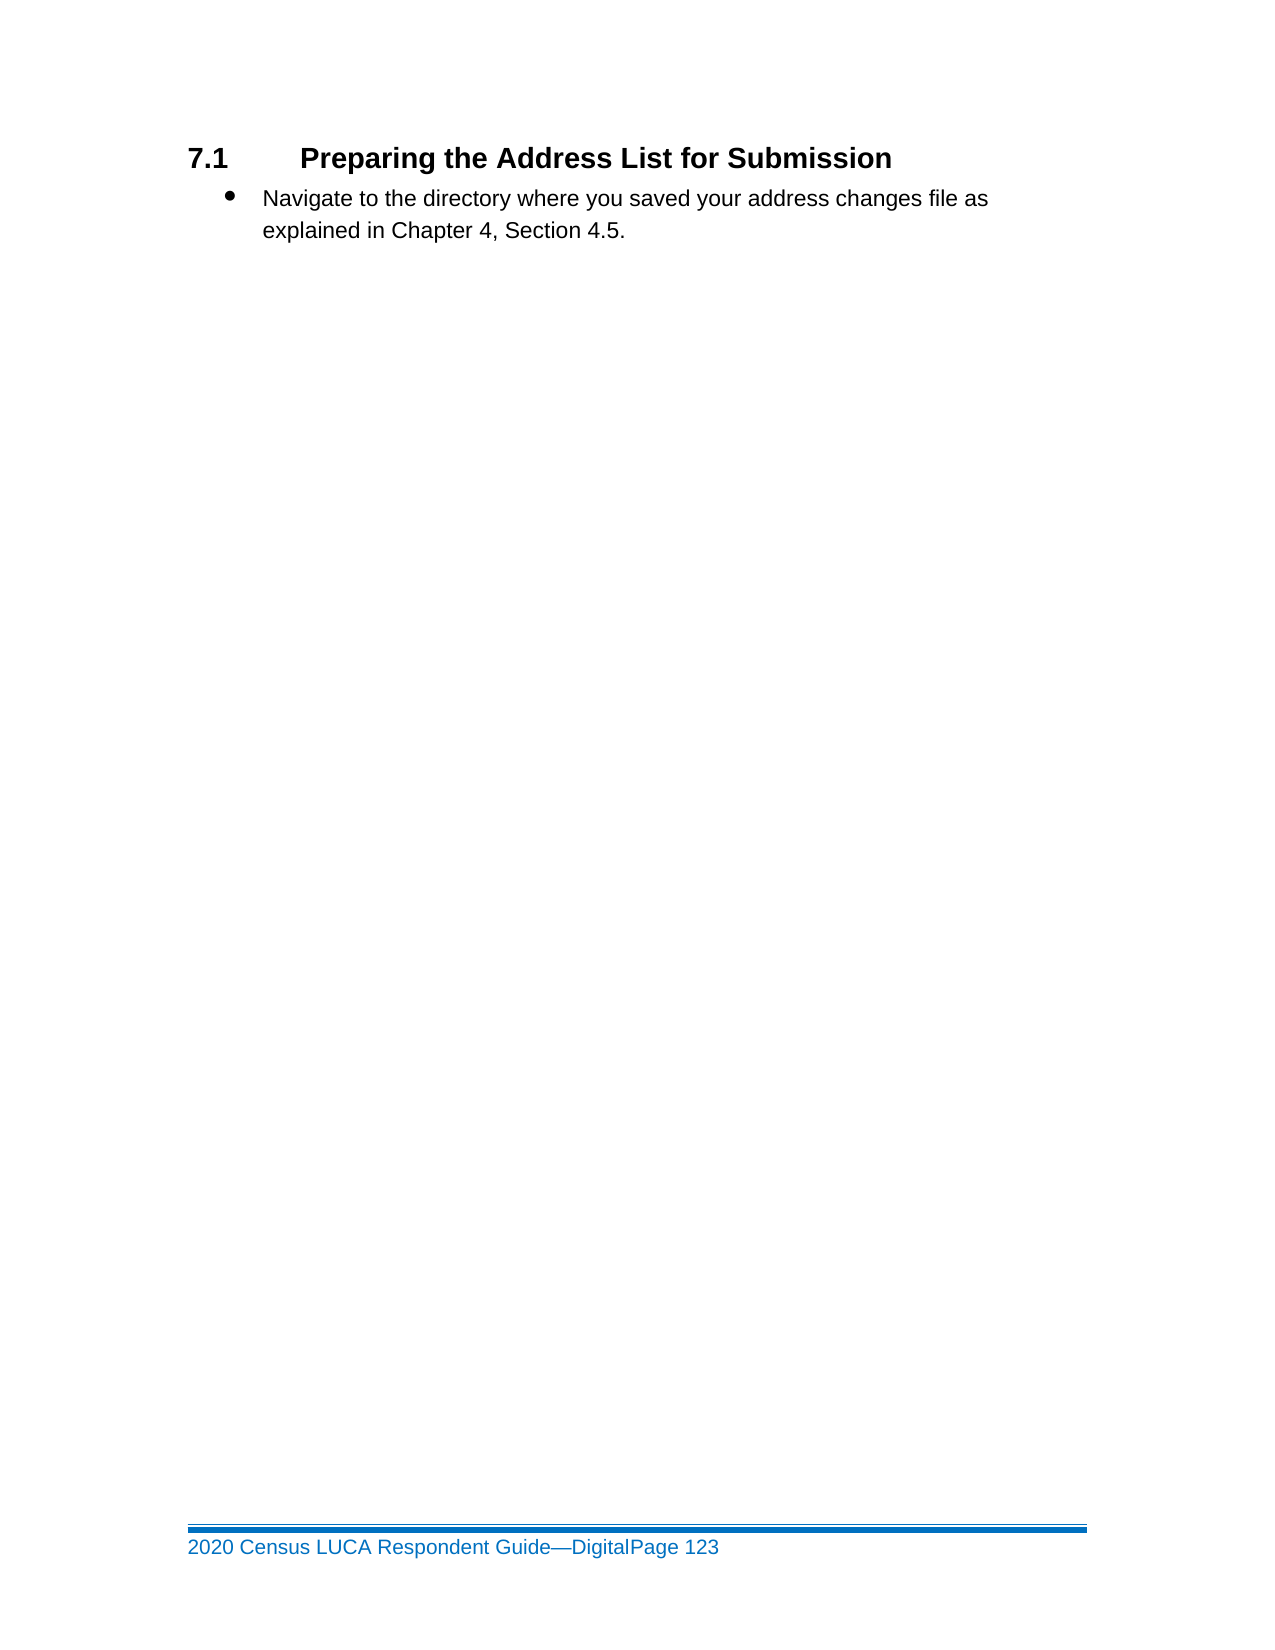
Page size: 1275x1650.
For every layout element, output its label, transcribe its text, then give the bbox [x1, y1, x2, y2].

subtitle Preparing the Address List for Submission [187, 141, 1087, 174]
text Navigate to the directory where you saved your address changes file as explained in Chapter 4, Section 4.5. [225, 185, 1087, 243]
